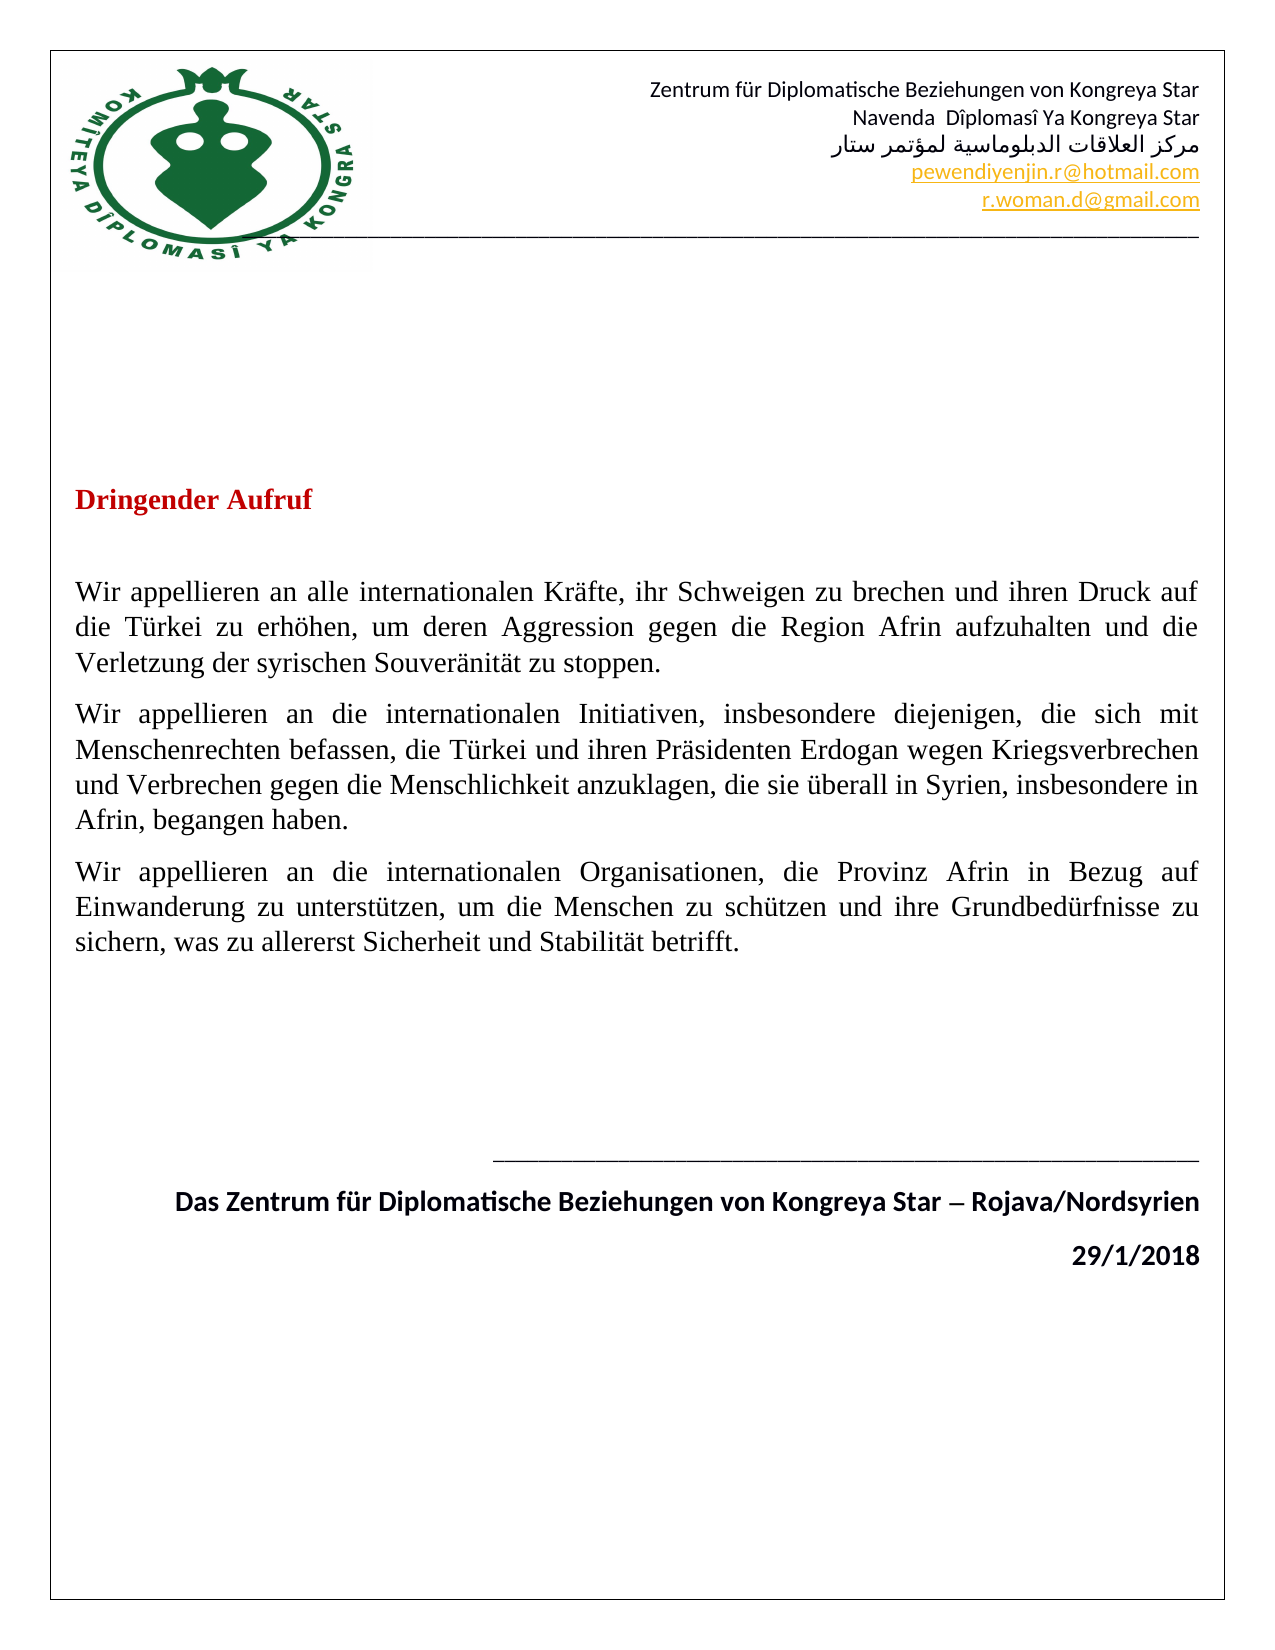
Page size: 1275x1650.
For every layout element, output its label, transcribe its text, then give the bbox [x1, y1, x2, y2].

text Dringender Aufruf [75, 482, 1200, 516]
text Das Zentrum für Diplomatische Beziehungen von Kongreya Star – Rojava/Nordsyrien [75, 1183, 1200, 1219]
text ______________________________________________________________ [75, 1137, 1200, 1165]
text Wir appellieren an die internationalen Initiativen, insbesondere diejenigen, die sich mit Menschenrechten befassen, die Türkei und ihren Präsidenten Erdogan wegen Kriegsverbrechen und Verbrechen gegen die Menschlichkeit anzuklagen, die sie überall in Syrien, insbesondere in Afrin, begangen haben. [75, 697, 1200, 836]
text Wir appellieren an alle internationalen Kräfte, ihr Schweigen zu brechen und ihren Druck auf die Türkei zu erhöhen, um deren Aggression gegen die Region Afrin aufzuhalten und die Verletzung der syrischen Souveränität zu stoppen. [75, 574, 1200, 678]
text 29/1/2018 [75, 1237, 1200, 1273]
picture [51, 59, 373, 272]
text Wir appellieren an die internationalen Organisationen, die Provinz Afrin in Bezug auf Einwanderung zu unterstützen, um die Menschen zu schützen und ihre Grundbedürfnisse zu sichern, was zu allererst Sicherheit und Stabilität betrifft. [75, 854, 1200, 958]
